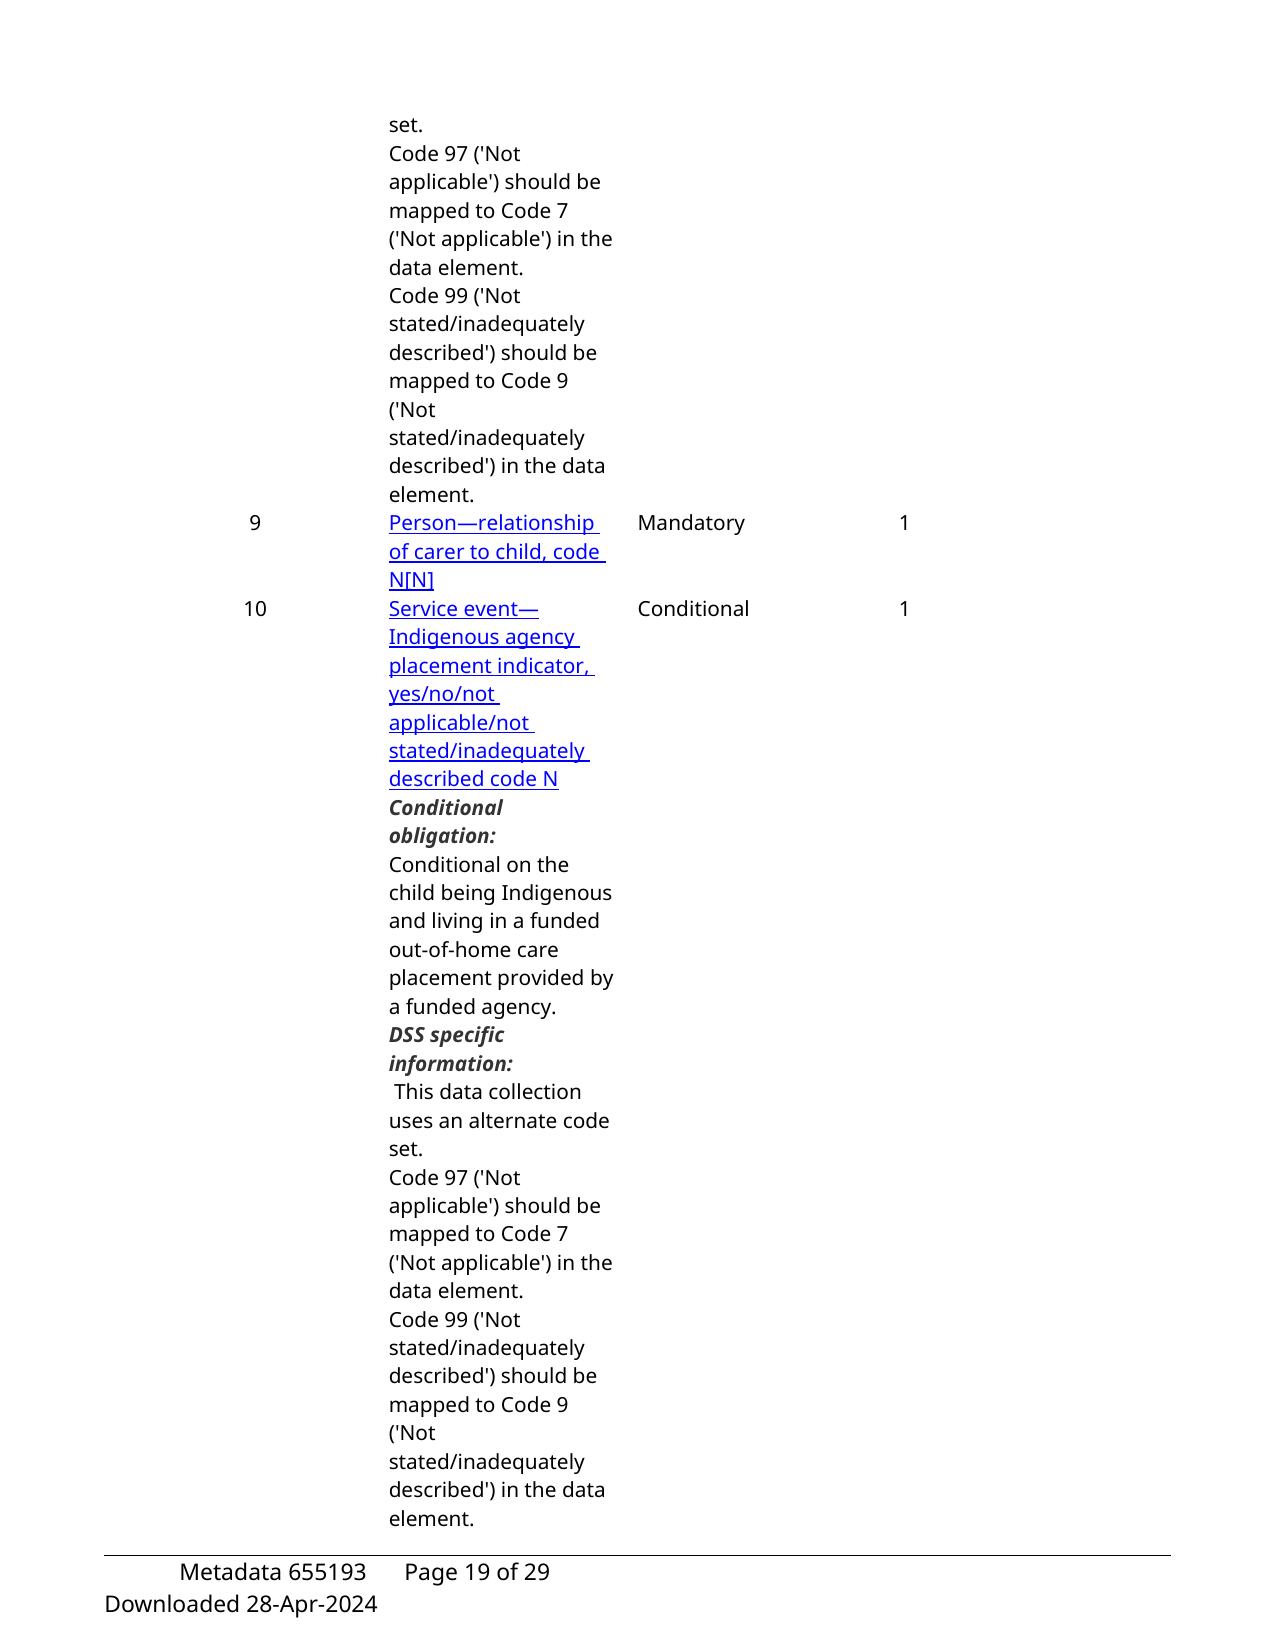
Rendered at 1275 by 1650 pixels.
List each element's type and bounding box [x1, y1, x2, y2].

table_cell [93, 110, 1159, 1532]
